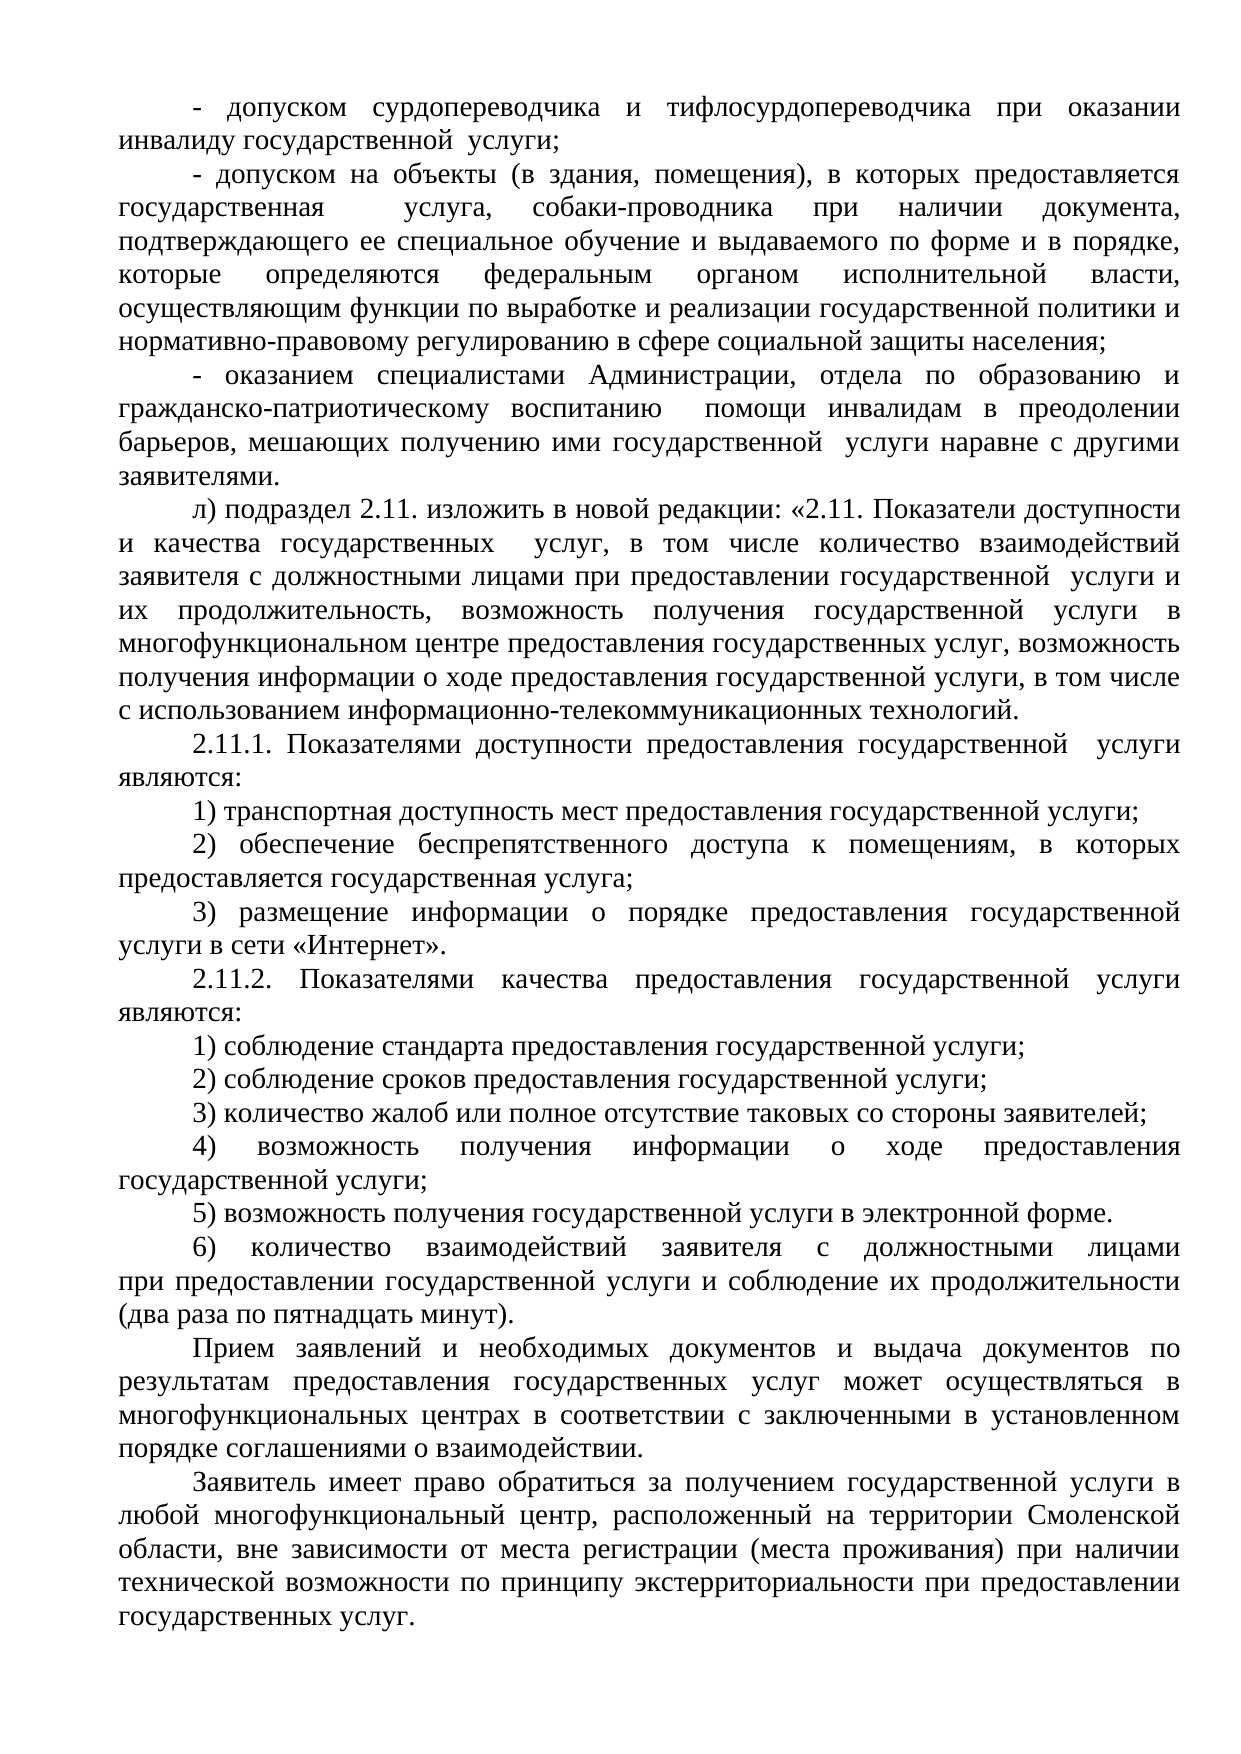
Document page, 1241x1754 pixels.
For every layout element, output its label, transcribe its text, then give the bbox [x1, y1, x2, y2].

text - оказанием специалистами Администрации, отдела по образованию и гражданско-патриотическому воспитанию помощи инвалидам в преодолении барьеров, мешающих получению ими государственной услуги наравне с другими заявителями. [118, 357, 1181, 491]
text 6) количество взаимодействий заявителя с должностными лицами при предоставлении государственной услуги и соблюдение их продолжительности (два раза по пятнадцать минут). [118, 1229, 1181, 1330]
text 3) количество жалоб или полное отсутствие таковых со стороны заявителей; [118, 1095, 1181, 1128]
text 2) соблюдение сроков предоставления государственной услуги; [118, 1061, 1181, 1095]
text 4) возможность получения информации о ходе предоставления государственной услуги; [118, 1128, 1181, 1196]
text 3) размещение информации о порядке предоставления государственной услуги в сети «Интернет». [118, 894, 1181, 961]
text Прием заявлений и необходимых документов и выдача документов по результатам предоставления государственных услуг может осуществляться в многофункциональных центрах в соответствии с заключенными в установленном порядке соглашениями о взаимодействии. [118, 1330, 1181, 1464]
text - допуском сурдопереводчика и тифлосурдопереводчика при оказании инвалиду государственной услуги; [118, 89, 1181, 156]
text Заявитель имеет право обратиться за получением государственной услуги в любой многофункциональный центр, расположенный на территории Смоленской области, вне зависимости от места регистрации (места проживания) при наличии технической возможности по принципу экстерриториальности при предоставлении государственных услуг. [118, 1464, 1181, 1632]
text 1) соблюдение стандарта предоставления государственной услуги; [118, 1028, 1181, 1061]
text - допуском на объекты (в здания, помещения), в которых предоставляется государственная услуга, собаки-проводника при наличии документа, подтверждающего ее специальное обучение и выдаваемого по форме и в порядке, которые определяются федеральным органом исполнительной власти, осуществляющим функции по выработке и реализации государственной политики и нормативно-правовому регулированию в сфере социальной защиты населения; [118, 156, 1181, 357]
text 2.11.2. Показателями качества предоставления государственной услуги являются: [118, 961, 1181, 1028]
text 2) обеспечение беспрепятственного доступа к помещениям, в которых предоставляется государственная услуга; [118, 827, 1181, 894]
text л) подраздел 2.11. изложить в новой редакции: «2.11. Показатели доступности и качества государственных услуг, в том числе количество взаимодействий заявителя с должностными лицами при предоставлении государственной услуги и их продолжительность, возможность получения государственной услуги в многофункциональном центре предоставления государственных услуг, возможность получения информации о ходе предоставления государственной услуги, в том числе с использованием информационно-телекоммуникационных технологий. [118, 491, 1181, 726]
text 5) возможность получения государственной услуги в электронной форме. [118, 1196, 1181, 1229]
text 2.11.1. Показателями доступности предоставления государственной услуги являются: [118, 726, 1181, 793]
text 1) транспортная доступность мест предоставления государственной услуги; [118, 793, 1181, 827]
